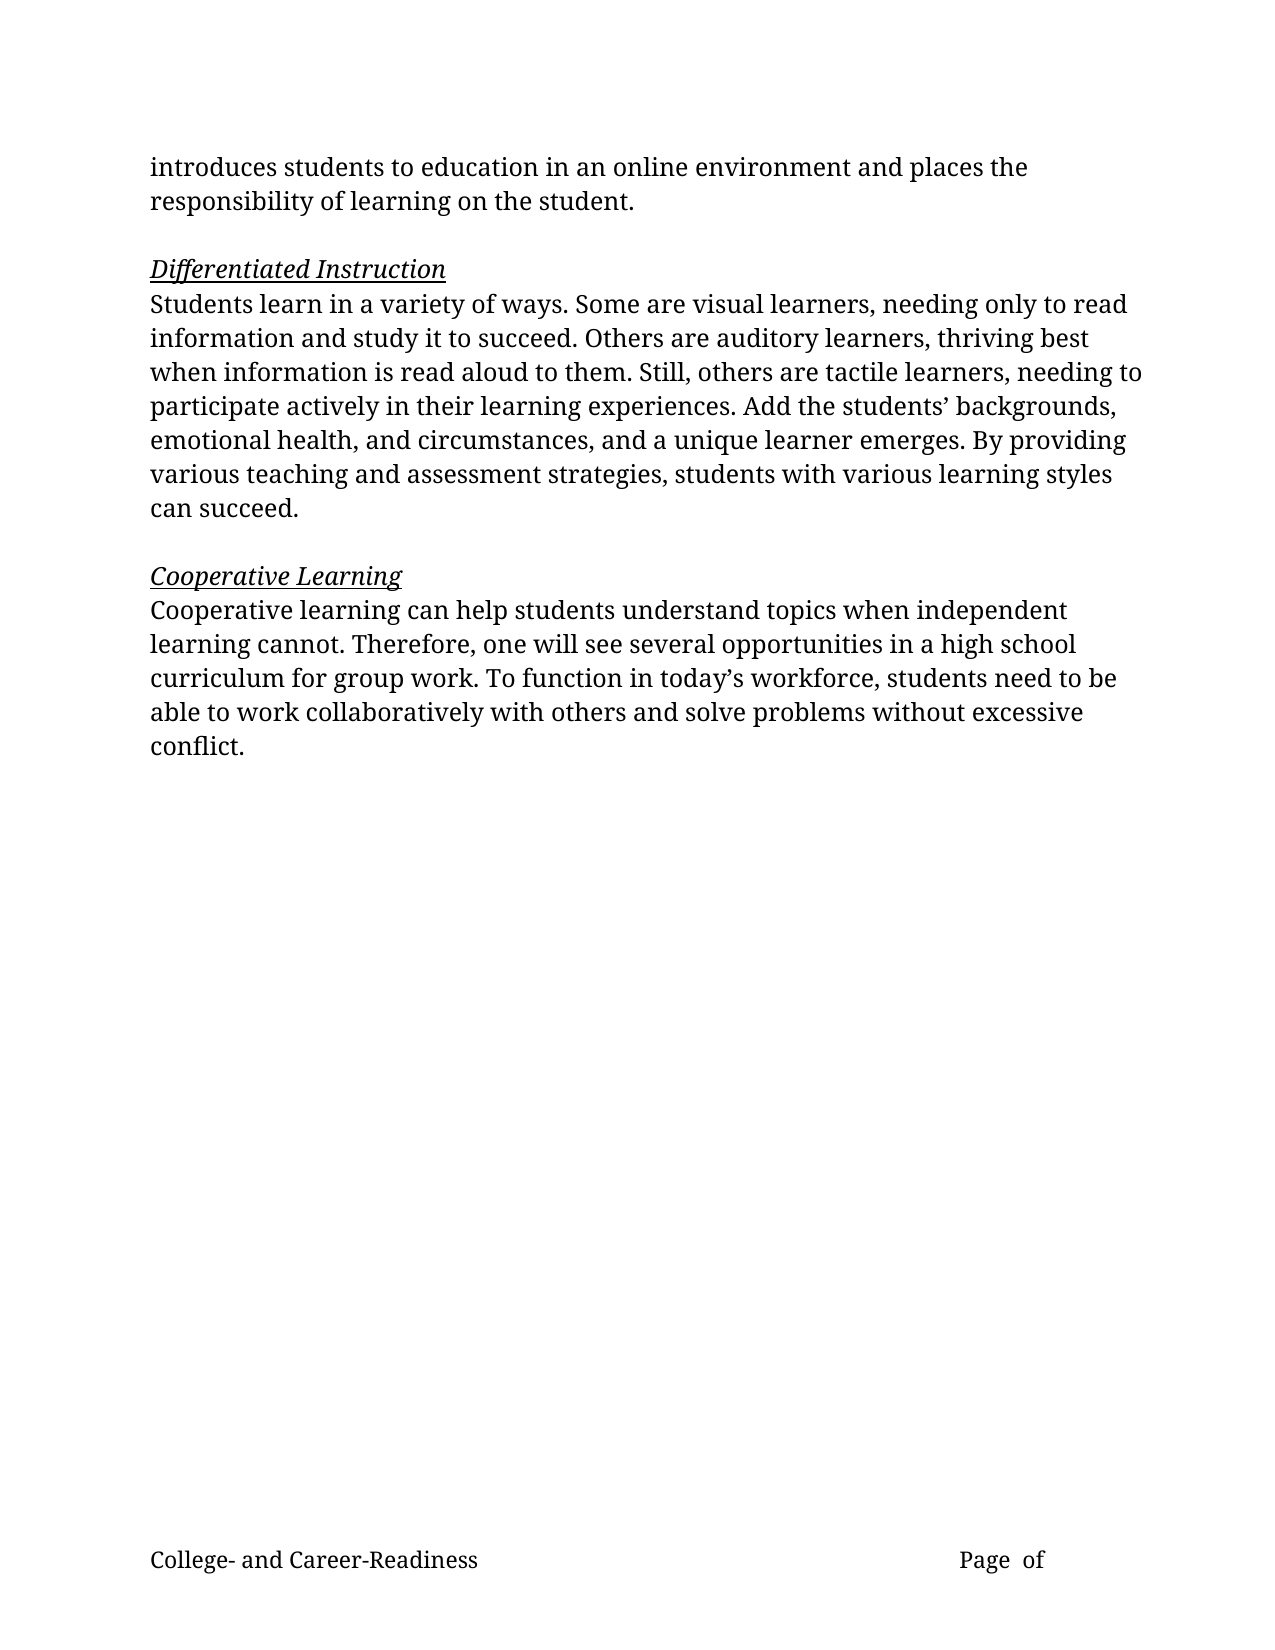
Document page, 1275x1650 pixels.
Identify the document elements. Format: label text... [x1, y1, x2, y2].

text Cooperative learning can help students understand topics when independent learning cannot. Therefore, one will see several opportunities in a high school curriculum for group work. To function in today’s workforce, students need to be able to work collaboratively with others and solve problems without excessive conflict. [150, 593, 1144, 763]
text Cooperative Learning [150, 559, 1144, 593]
text Differentiated Instruction [150, 252, 1144, 286]
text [150, 150, 1144, 218]
text Students learn in a variety of ways. Some are visual learners, needing only to read information and study it to succeed. Others are auditory learners, thriving best when information is read aloud to them. Still, others are tactile learners, needing to participate actively in their learning experiences. Add the students’ backgrounds, emotional health, and circumstances, and a unique learner emerges. By providing various teaching and assessment strategies, students with various learning styles can succeed. [150, 286, 1144, 525]
